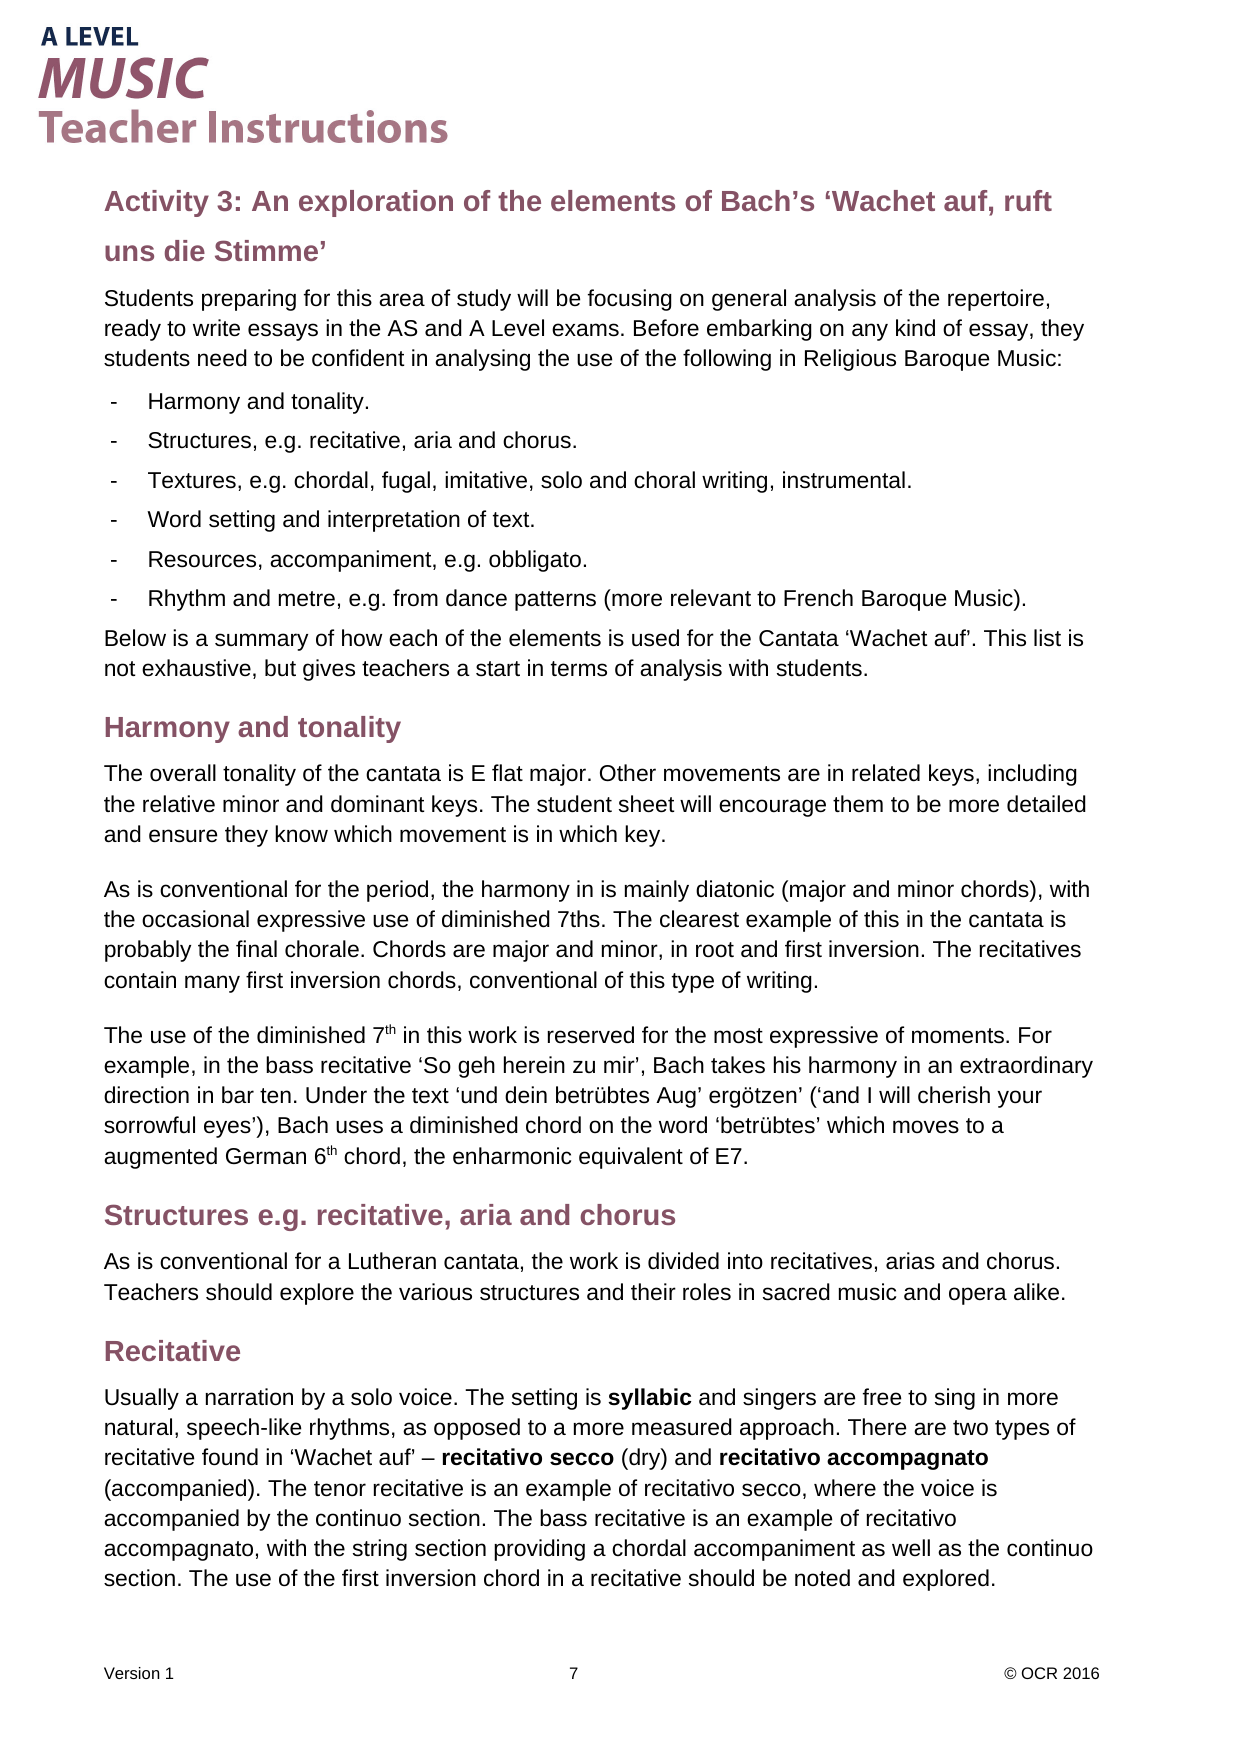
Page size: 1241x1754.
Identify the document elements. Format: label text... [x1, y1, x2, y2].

text As is conventional for a Lutheran cantata, the work is divided into recitatives, arias and chorus. Teachers should explore the various structures and their roles in sacred music and opera alike. [103, 1248, 1107, 1305]
text Below is a summary of how each of the elements is used for the Cantata ‘Wachet auf’. This list is not exhaustive, but gives teachers a start in terms of analysis with students. [103, 625, 1107, 681]
list Textures, e.g. chordal, fugal, imitative, solo and choral writing, instrumental. [110, 467, 1107, 493]
text The overall tonality of the cantata is E flat major. Other movements are in related keys, including the relative minor and dominant keys. The student sheet will encourage them to be more detailed and ensure they know which movement is in which key. [103, 760, 1107, 847]
list Harmony and tonality. [110, 388, 1107, 414]
picture [0, 0, 1236, 176]
text Students preparing for this area of study will be focusing on general analysis of the repertoire, ready to write essays in the AS and A Level exams. Before embarking on any kind of essay, they students need to be confident in analysing the use of the following in Religious Baroque Music: [103, 285, 1107, 371]
subtitle Recitative [103, 1334, 1107, 1367]
subtitle Activity 3: An exploration of the elements of Bach’s ‘Wachet auf, ruft uns die Stimme’ [103, 176, 1107, 268]
list Word setting and interpretation of text. [110, 506, 1107, 533]
list Rhythm and metre, e.g. from dance patterns (more relevant to French Baroque Music). [110, 585, 1107, 612]
list Structures, e.g. recitative, aria and chorus. [110, 427, 1107, 454]
text Usually a narration by a solo voice. The setting is syllabic and singers are free to sing in more natural, speech-like rhythms, as opposed to a more measured approach. There are two types of recitative found in ‘Wachet auf’ – recitativo secco (dry) and recitativo accompagnato (accompanied). The tenor recitative is an example of recitativo secco, where the voice is accompanied by the continuo section. The bass recitative is an example of recitativo accompagnato, with the string section providing a chordal accompaniment as well as the continuo section. The use of the first inversion chord in a recitative should be noted and explored. [103, 1384, 1107, 1592]
list Resources, accompaniment, e.g. obbligato. [110, 546, 1107, 572]
text As is conventional for the period, the harmony in is mainly diatonic (major and minor chords), with the occasional expressive use of diminished 7ths. The clearest example of this in the cantata is probably the final chorale. Chords are major and minor, in root and first inversion. The recitatives contain many first inversion chords, conventional of this type of writing. [103, 876, 1107, 993]
subtitle Structures e.g. recitative, aria and chorus [103, 1198, 1107, 1231]
subtitle Harmony and tonality [103, 710, 1107, 744]
text The use of the diminished 7th in this work is reserved for the most expressive of moments. For example, in the bass recitative ‘So geh herein zu mir’, Bach takes his harmony in an extraordinary direction in bar ten. Under the text ‘und dein betrübtes Aug’ ergötzen’ (‘and I will cherish your sorrowful eyes’), Bach uses a diminished chord on the word ‘betrübtes’ which moves to a augmented German 6th chord, the enharmonic equivalent of E7. [103, 1022, 1107, 1169]
